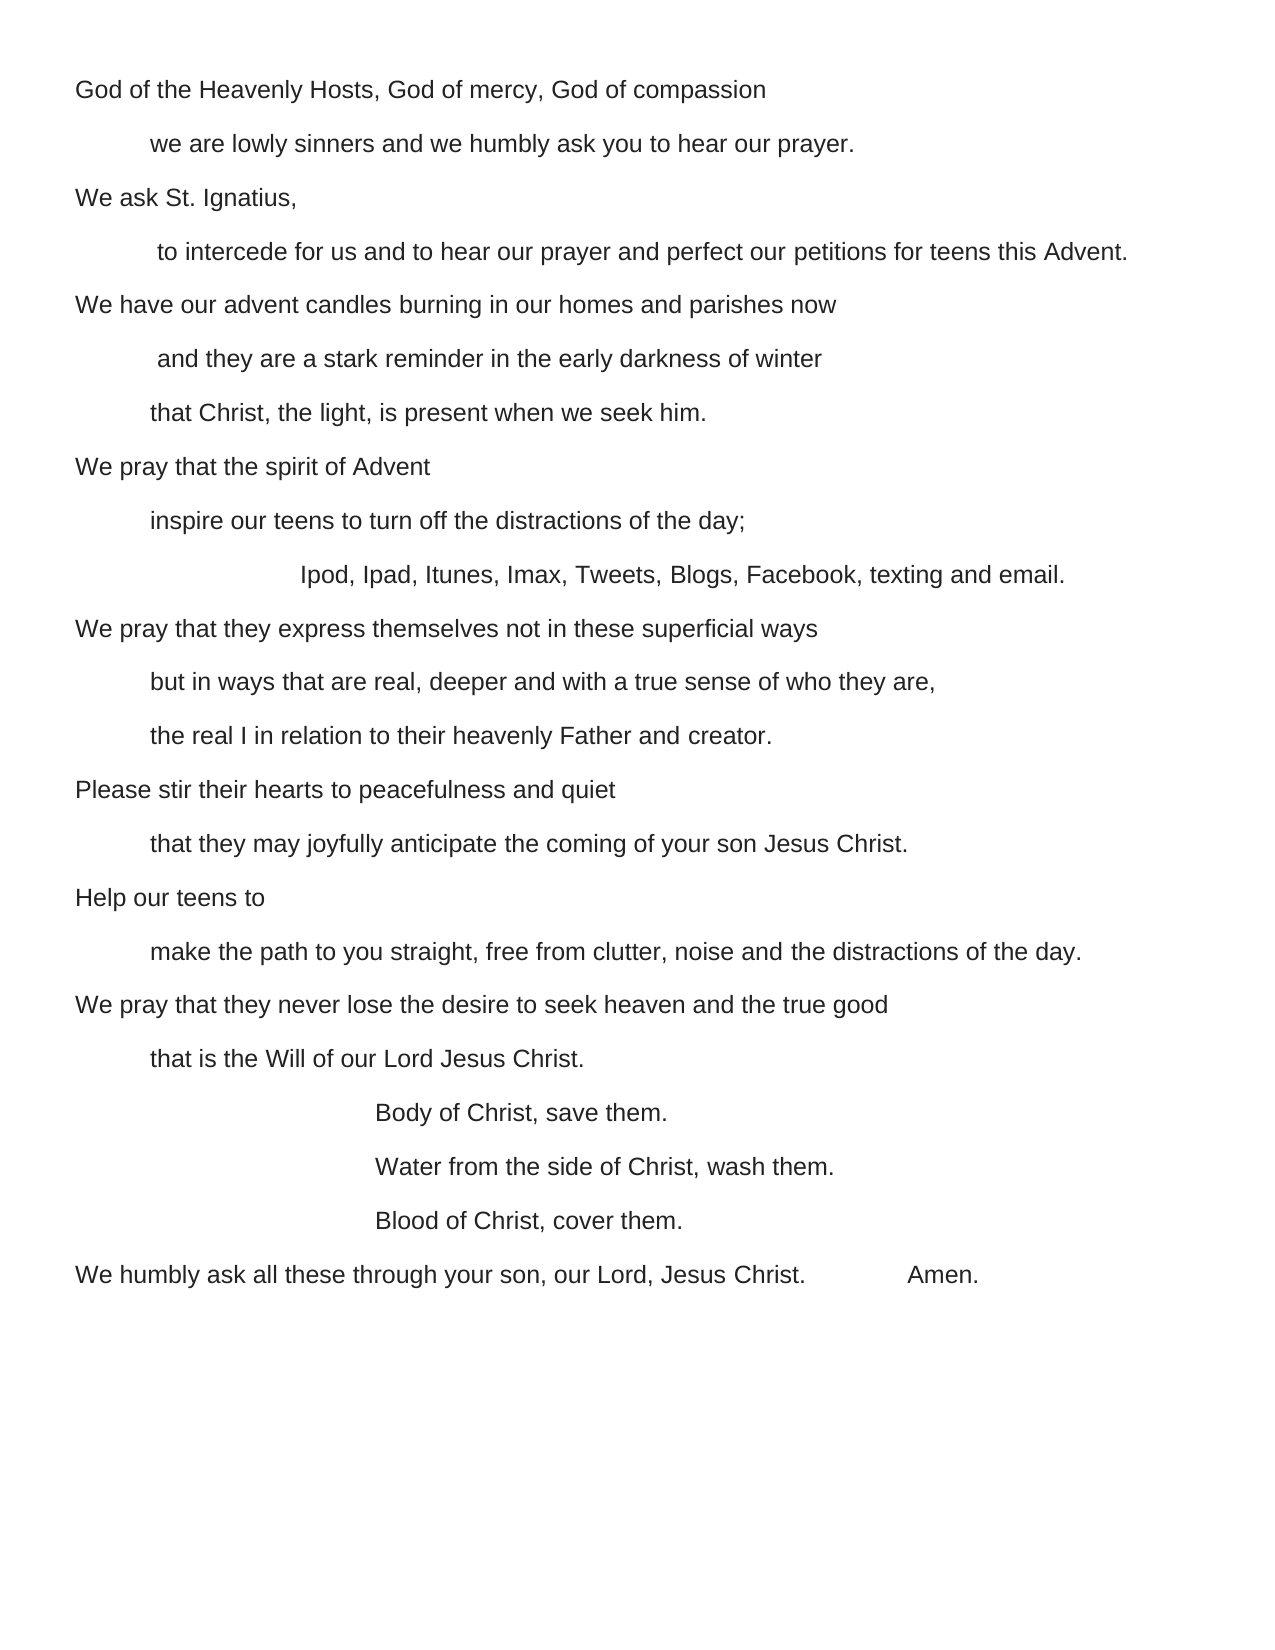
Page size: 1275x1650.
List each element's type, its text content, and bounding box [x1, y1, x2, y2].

text that they may joyfully anticipate the coming of your son Jesus Christ. [75, 829, 1200, 858]
text Water from the side of Christ, wash them. [300, 1152, 1200, 1181]
text make the path to you straight, free from clutter, noise and the distractions of the day. [75, 937, 1200, 965]
text Please stir their hearts to peacefulness and quiet [75, 775, 1200, 804]
text that is the Will of our Lord Jesus Christ. [75, 1044, 1200, 1073]
text We humbly ask all these through your son, our Lord, Jesus Christ. Amen. [75, 1260, 1200, 1288]
text inspire our teens to turn off the distractions of the day; [75, 506, 1200, 534]
text the real I in relation to their heavenly Father and creator. [75, 721, 1200, 750]
text to intercede for us and to hear our prayer and perfect our petitions for teens this Advent. [75, 237, 1200, 265]
text We pray that the spirit of Advent [75, 452, 1200, 481]
text Help our teens to [75, 883, 1200, 912]
text We ask St. Ignatius, [75, 183, 1200, 211]
text Body of Christ, save them. [300, 1098, 1200, 1127]
text Blood of Christ, cover them. [300, 1206, 1200, 1235]
text We have our advent candles burning in our homes and parishes now [75, 290, 1200, 319]
text but in ways that are real, deeper and with a true sense of who they are, [75, 667, 1200, 696]
text We pray that they express themselves not in these superficial ways [75, 613, 1200, 642]
text God of the Heavenly Hosts, God of mercy, God of compassion [75, 75, 1200, 104]
text We pray that they never lose the desire to seek heaven and the true good [75, 991, 1200, 1019]
text and they are a stark reminder in the early darkness of winter [75, 344, 1200, 373]
text that Christ, the light, is present when we seek him. [75, 398, 1200, 427]
text Ipod, Ipad, Itunes, Imax, Tweets, Blogs, Facebook, texting and email. [225, 560, 1200, 588]
text we are lowly sinners and we humbly ask you to hear our prayer. [75, 129, 1200, 158]
